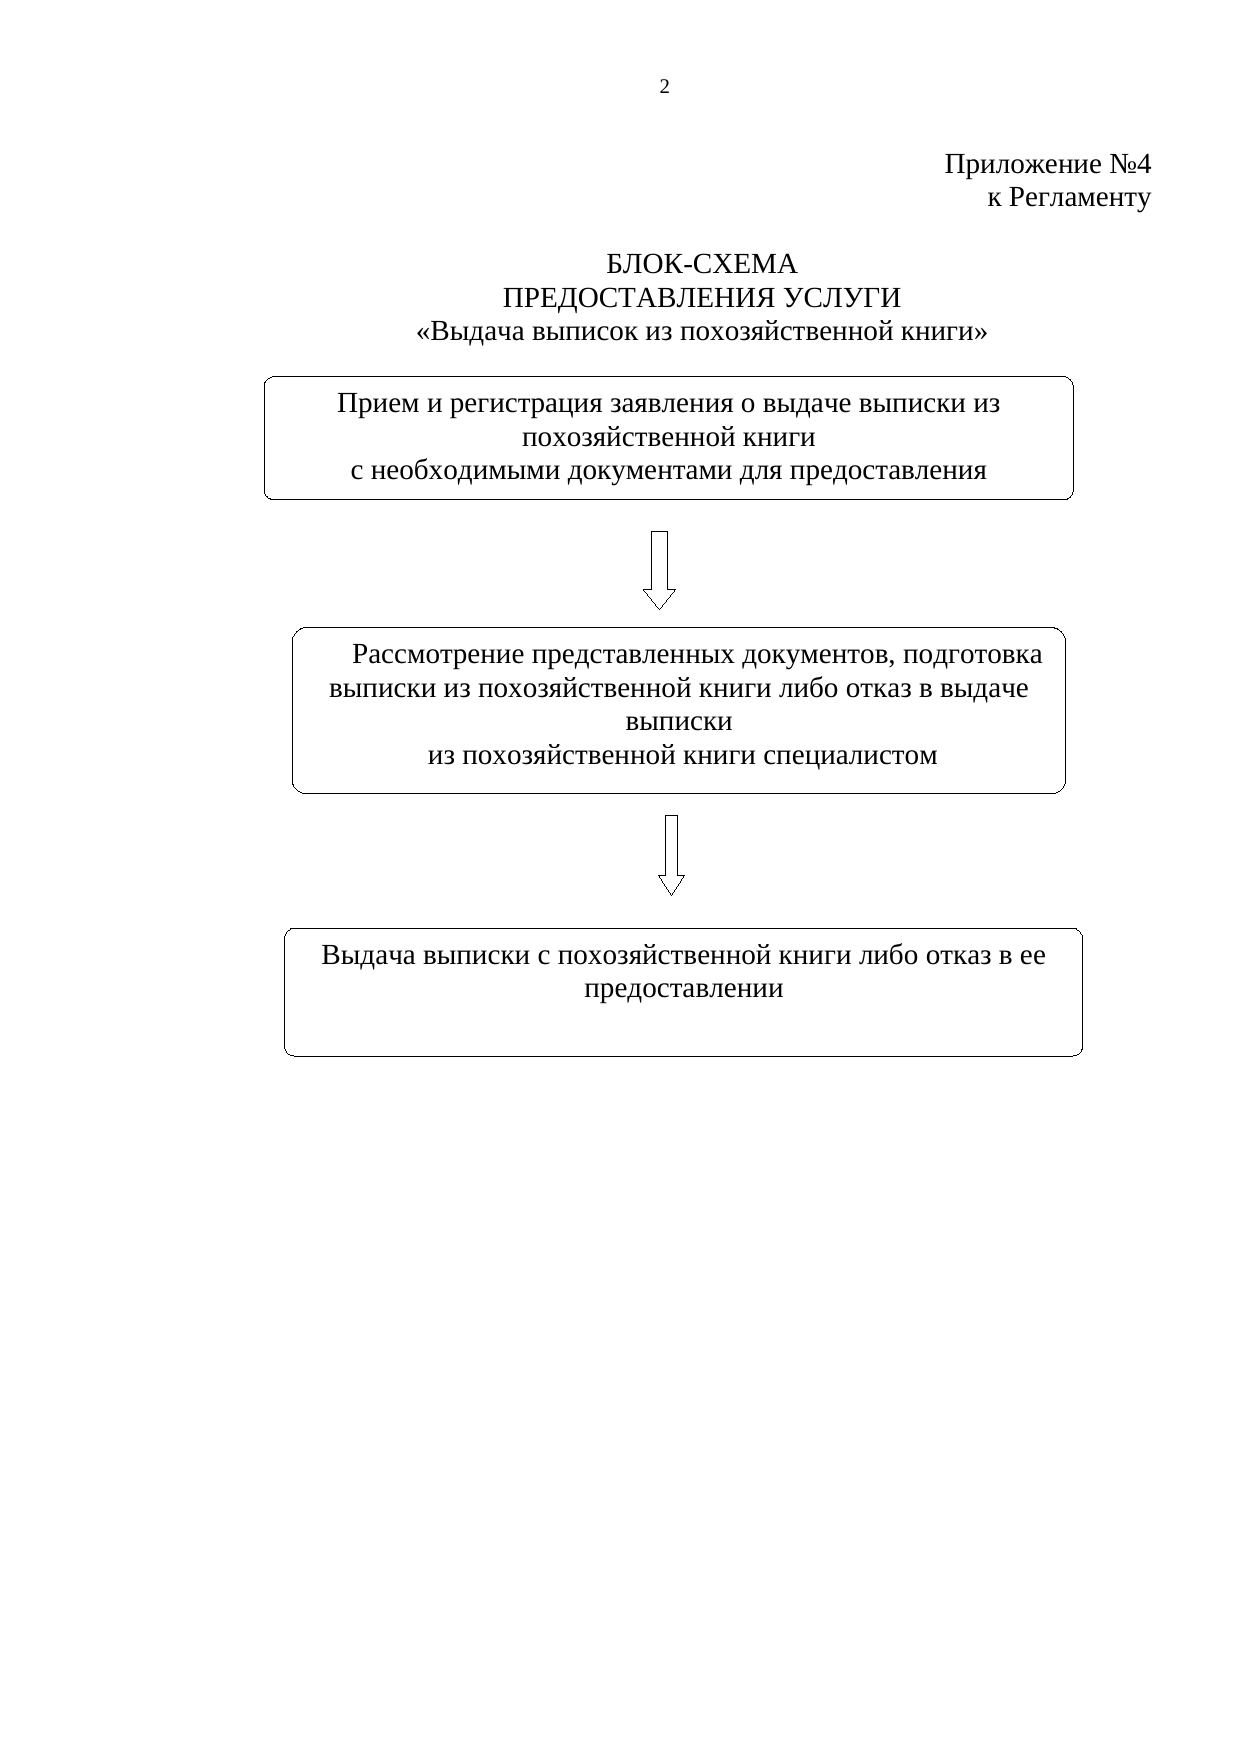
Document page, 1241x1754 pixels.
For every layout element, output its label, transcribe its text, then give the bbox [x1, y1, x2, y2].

text БЛОК-СХЕМА [177, 246, 1152, 280]
text «Выдача выписок из похозяйственной книги» [177, 313, 1152, 347]
text ПРЕДОСТАВЛЕНИЯ УСЛУГИ [177, 280, 1152, 313]
text к Регламенту [177, 179, 1152, 213]
text Приложение №4 [177, 146, 1152, 179]
